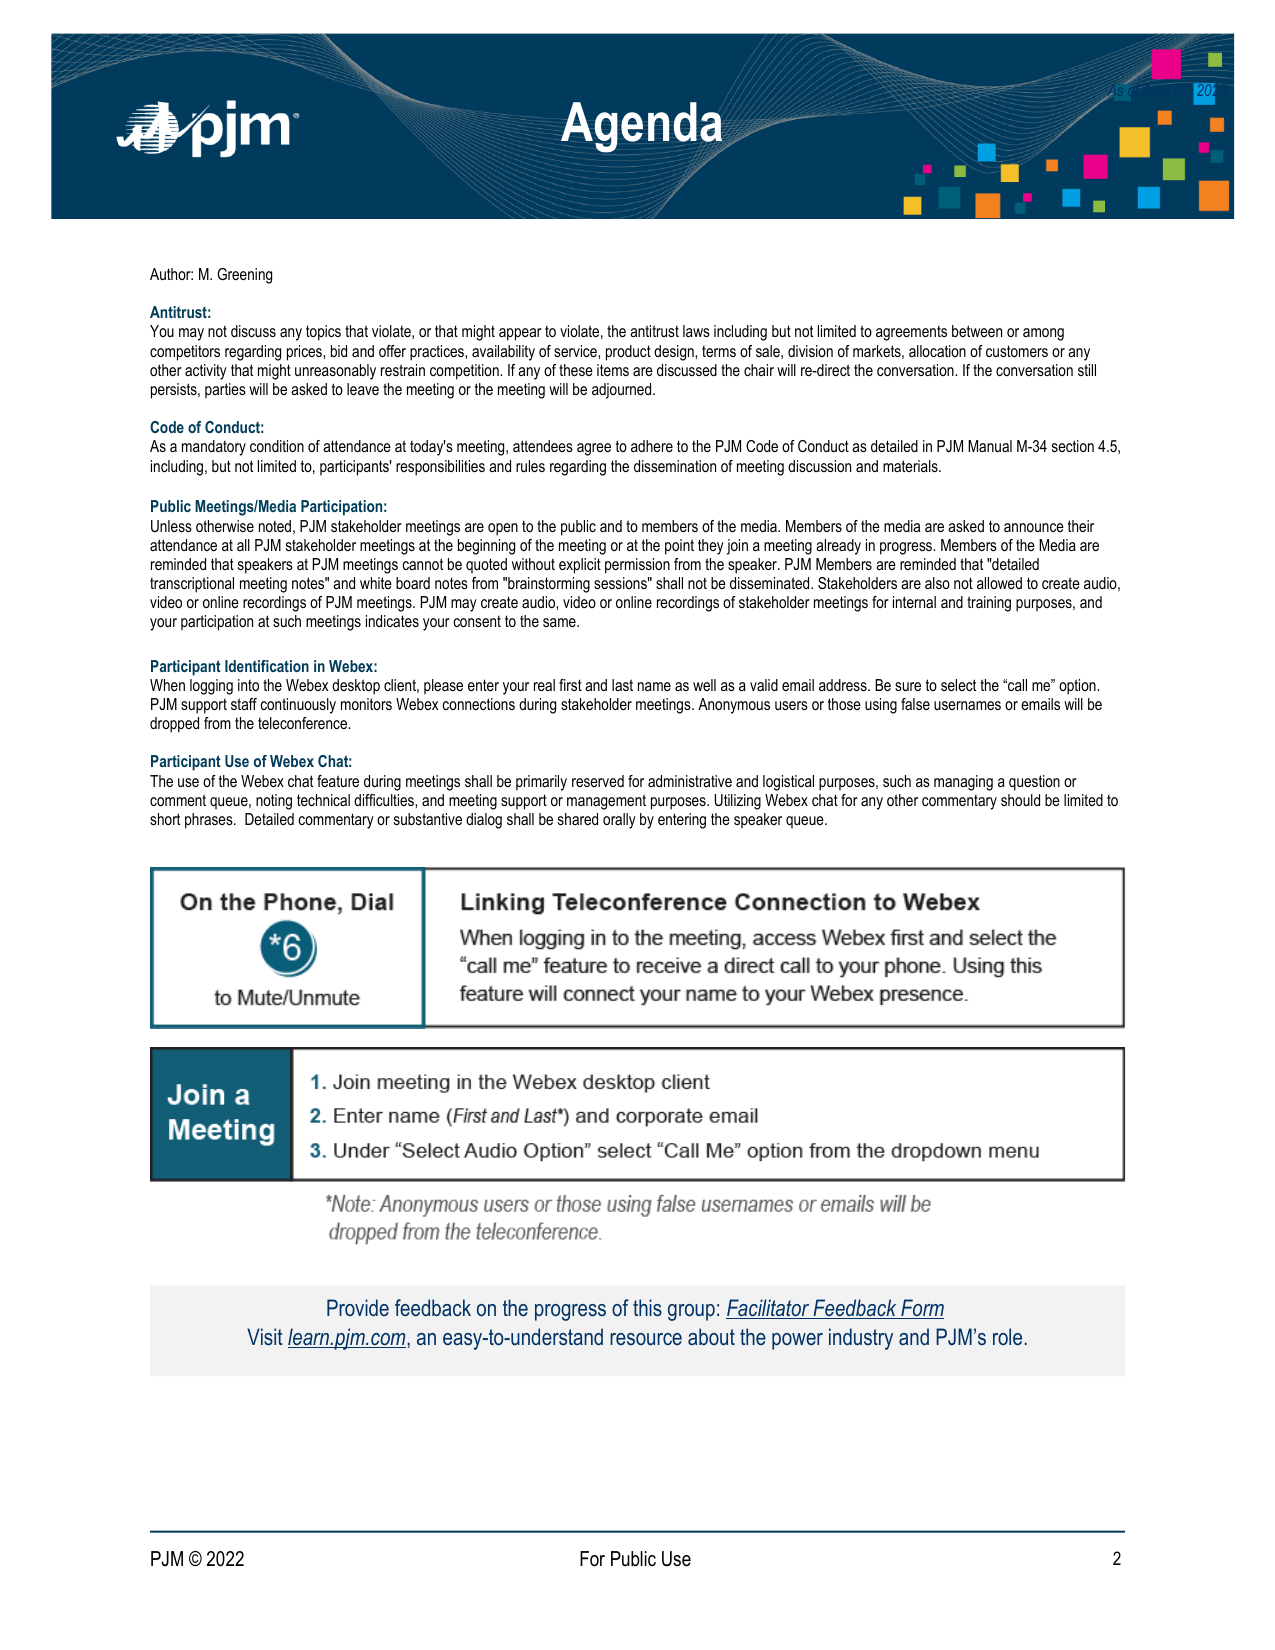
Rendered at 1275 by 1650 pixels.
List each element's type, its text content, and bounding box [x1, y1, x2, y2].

picture [150, 1047, 1125, 1248]
title Public Meetings/Media Participation: [150, 497, 1125, 516]
text You may not discuss any topics that violate, or that might appear to violate, the antitrust laws including but not limited to agreements between or among competitors regarding prices, bid and offer practices, availability of service, product design, terms of sale, division of markets, allocation of customers or any other activity that might unreasonably restrain competition. If any of these items are discussed the chair will re-direct the conversation. If the conversation still persists, parties will be asked to leave the meeting or the meeting will be adjourned. [150, 322, 1125, 399]
picture [51, 32, 1235, 219]
text The use of the Webex chat feature during meetings shall be primarily reserved for administrative and logistical purposes, such as managing a question or comment queue, noting technical difficulties, and meeting support or management purposes. Utilizing Webex chat for any other commentary should be limited to short phrases. Detailed commentary or substantive dialog shall be shared orally by entering the speaker queue. [150, 771, 1125, 829]
subtitle Participant Identification in Webex: [150, 656, 1125, 676]
title Code of Conduct: [150, 418, 1125, 437]
subtitle Participant Use of Webex Chat: [150, 752, 1125, 771]
text PJM support staff continuously monitors Webex connections during stakeholder meetings. Anonymous users or those using false usernames or emails will be dropped from the teleconference. [150, 695, 1125, 733]
text Author: M. Greening [150, 265, 1125, 284]
subtitle Antitrust: [150, 303, 1125, 322]
text When logging into the Webex desktop client, please enter your real first and last name as well as a valid email address. Be sure to select the “call me” option. [150, 676, 1125, 695]
picture [150, 867, 1125, 1029]
text As a mandatory condition of attendance at today's meeting, attendees agree to adhere to the PJM Code of Conduct as detailed in PJM Manual M-34 section 4.5, including, but not limited to, participants' responsibilities and rules regarding the dissemination of meeting discussion and materials. [150, 437, 1125, 476]
text Unless otherwise noted, PJM stakeholder meetings are open to the public and to members of the media. Members of the media are asked to announce their attendance at all PJM stakeholder meetings at the beginning of the meeting or at the point they join a meeting already in progress. Members of the Media are reminded that speakers at PJM meetings cannot be quoted without explicit permission from the speaker. PJM Members are reminded that "detailed transcriptional meeting notes" and white board notes from "brainstorming sessions" shall not be disseminated. Stakeholders are also not allowed to create audio, video or online recordings of PJM meetings. PJM may create audio, video or online recordings of stakeholder meetings for internal and training purposes, and your participation at such meetings indicates your consent to the same. [150, 516, 1125, 631]
